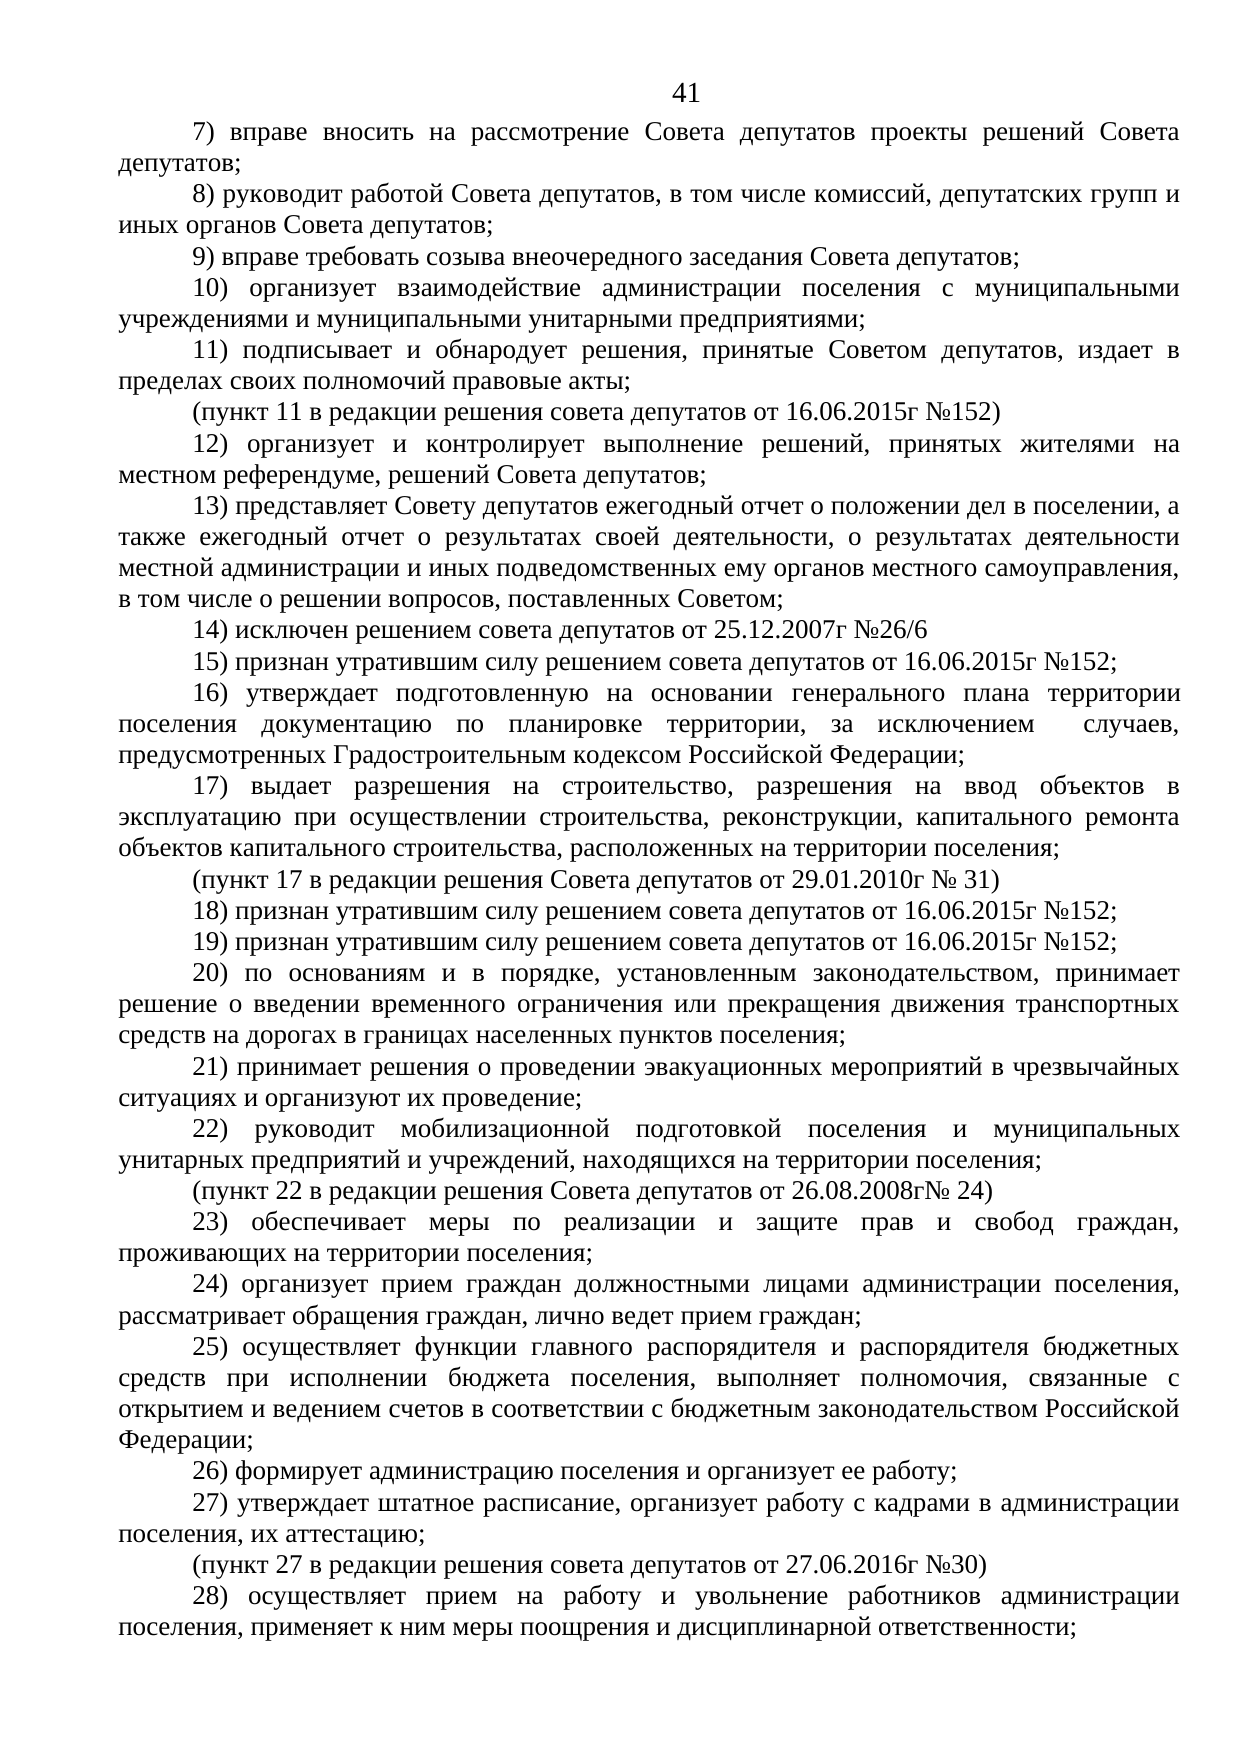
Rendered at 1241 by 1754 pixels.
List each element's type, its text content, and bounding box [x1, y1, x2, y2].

text 11) подписывает и обнародует решения, принятые Советом депутатов, издает в пределах своих полномочий правовые акты; [118, 333, 1181, 396]
text 19) признан утратившим силу решением совета депутатов от 16.06.2015г №152; [118, 925, 1181, 956]
text 16) утверждает подготовленную на основании генерального плана территории поселения документацию по планировке территории, за исключением случаев, предусмотренных Градостроительным кодексом Российской Федерации; [118, 676, 1181, 769]
text (пункт 11 в редакции решения совета депутатов от 16.06.2015г №152) [118, 396, 1181, 427]
text 20) по основаниям и в порядке, установленным законодательством, принимает решение о введении временного ограничения или прекращения движения транспортных средств на дорогах в границах населенных пунктов поселения; [118, 956, 1181, 1049]
text 14) исключен решением совета депутатов от 25.12.2007г №26/6 [118, 613, 1181, 645]
text 27) утверждает штатное расписание, организует работу с кадрами в администрации поселения, их аттестацию; [118, 1486, 1181, 1548]
text 28) осуществляет прием на работу и увольнение работников администрации поселения, применяет к ним меры поощрения и дисциплинарной ответственности; [118, 1579, 1181, 1641]
text 18) признан утратившим силу решением совета депутатов от 16.06.2015г №152; [118, 894, 1181, 925]
text 22) руководит мобилизационной подготовкой поселения и муниципальных унитарных предприятий и учреждений, находящихся на территории поселения; [118, 1112, 1181, 1174]
text 23) обеспечивает меры по реализации и защите прав и свобод граждан, проживающих на территории поселения; [118, 1205, 1181, 1268]
text 25) осуществляет функции главного распорядителя и распорядителя бюджетных средств при исполнении бюджета поселения, выполняет полномочия, связанные с открытием и ведением счетов в соответствии с бюджетным законодательством Российской Федерации; [118, 1330, 1181, 1454]
text 9) вправе требовать созыва внеочередного заседания Совета депутатов; [118, 240, 1181, 271]
text (пункт 17 в редакции решения Совета депутатов от 29.01.2010г № 31) [118, 863, 1181, 894]
text 26) формирует администрацию поселения и организует ее работу; [118, 1454, 1181, 1486]
text 7) вправе вносить на рассмотрение Совета депутатов проекты решений Совета депутатов; [118, 115, 1181, 177]
text 21) принимает решения о проведении эвакуационных мероприятий в чрезвычайных ситуациях и организуют их проведение; [118, 1049, 1181, 1112]
text 10) организует взаимодействие администрации поселения с муниципальными учреждениями и муниципальными унитарными предприятиями; [118, 271, 1181, 333]
text (пункт 27 в редакции решения совета депутатов от 27.06.2016г №30) [118, 1548, 1181, 1579]
text 15) признан утратившим силу решением совета депутатов от 16.06.2015г №152; [118, 645, 1181, 676]
text 24) организует прием граждан должностными лицами администрации поселения, рассматривает обращения граждан, лично ведет прием граждан; [118, 1268, 1181, 1330]
text 17) выдает разрешения на строительство, разрешения на ввод объектов в эксплуатацию при осуществлении строительства, реконструкции, капитального ремонта объектов капитального строительства, расположенных на территории поселения; [118, 769, 1181, 863]
text 12) организует и контролирует выполнение решений, принятых жителями на местном референдуме, решений Совета депутатов; [118, 427, 1181, 489]
text 8) руководит работой Совета депутатов, в том числе комиссий, депутатских групп и иных органов Совета депутатов; [118, 177, 1181, 240]
text 13) представляет Совету депутатов ежегодный отчет о положении дел в поселении, а также ежегодный отчет о результатах своей деятельности, о результатах деятельности местной администрации и иных подведомственных ему органов местного самоуправления, в том числе о решении вопросов, поставленных Советом; [118, 489, 1181, 613]
text (пункт 22 в редакции решения Совета депутатов от 26.08.2008г№ 24) [118, 1174, 1181, 1205]
